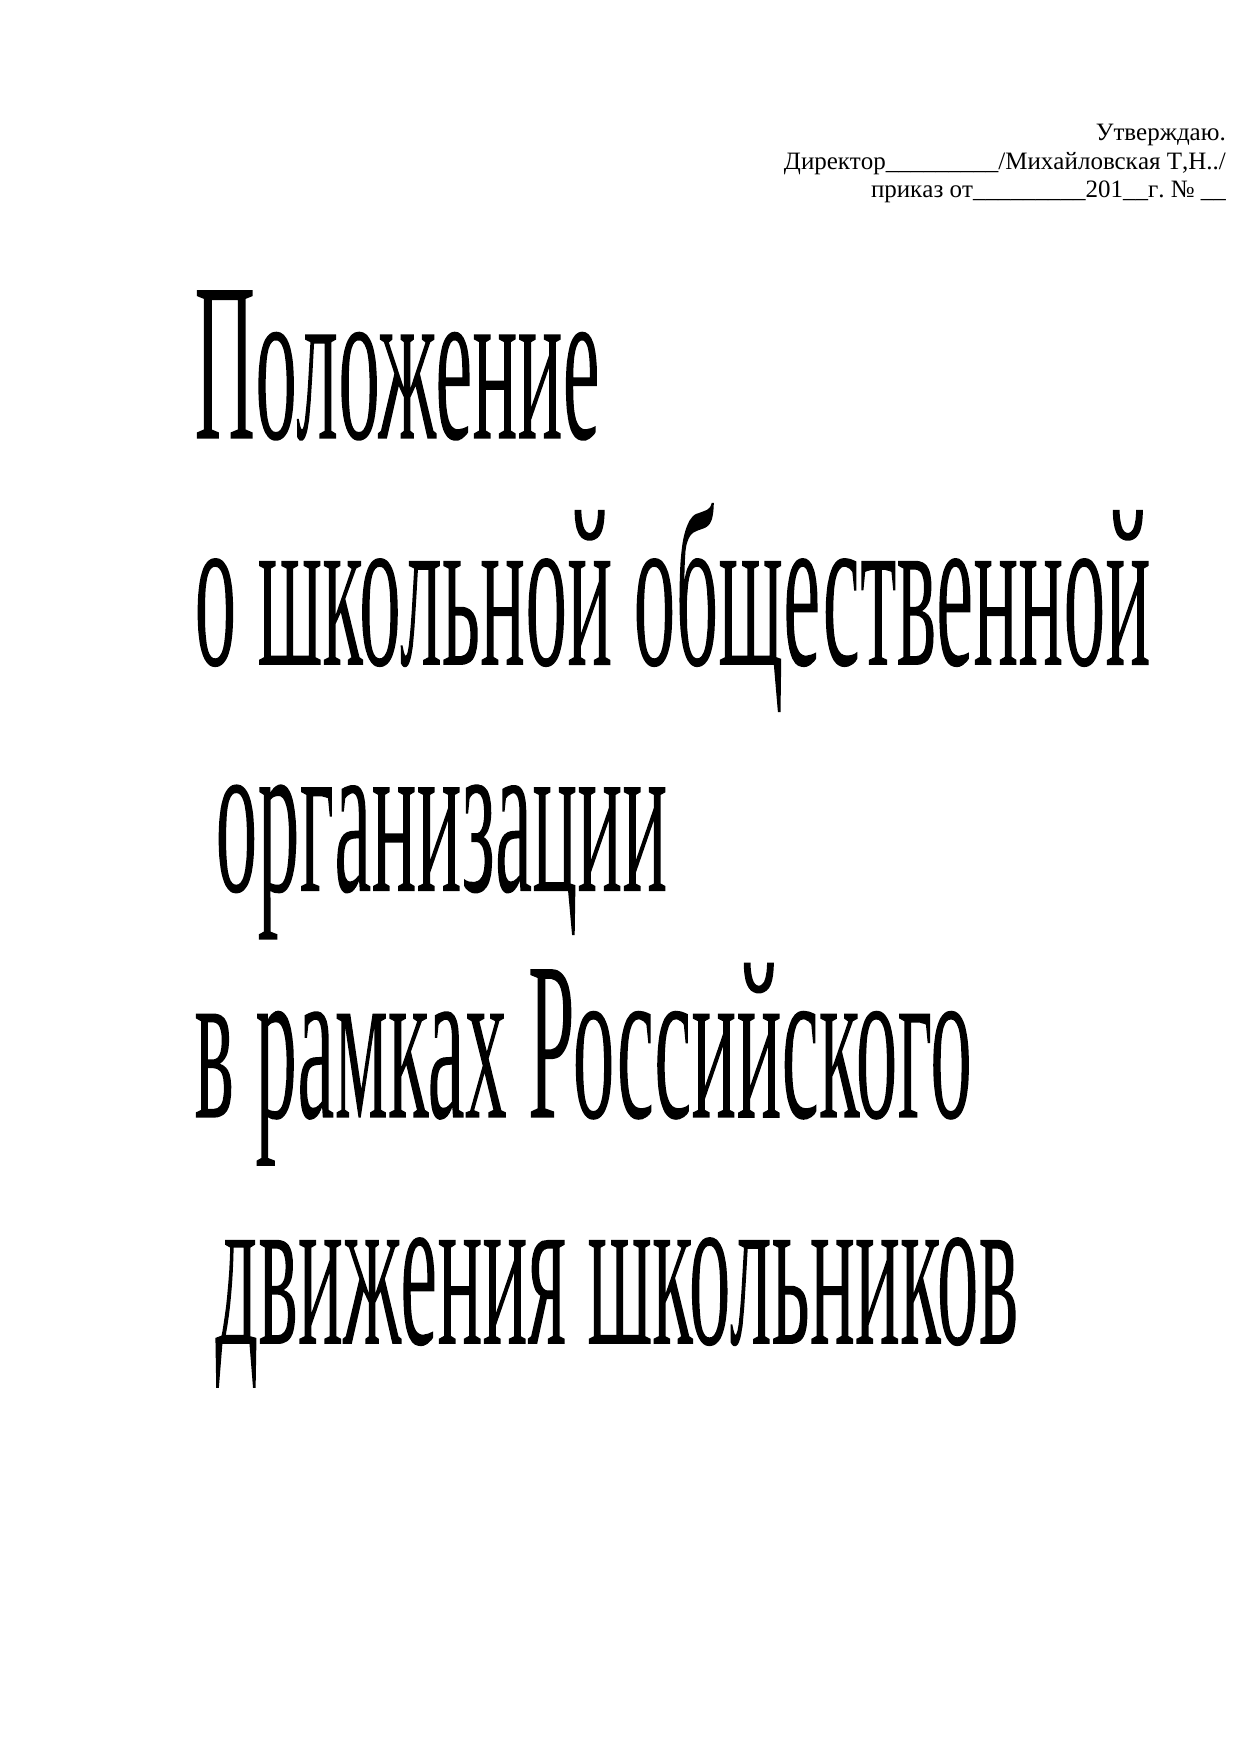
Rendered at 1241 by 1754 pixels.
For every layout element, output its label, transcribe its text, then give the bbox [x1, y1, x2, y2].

text Директор_________/Михайловская Т,Н../ [177, 146, 1226, 174]
text Утверждаю. [177, 117, 1226, 146]
text приказ от_________201__г. № __ [177, 174, 1226, 203]
